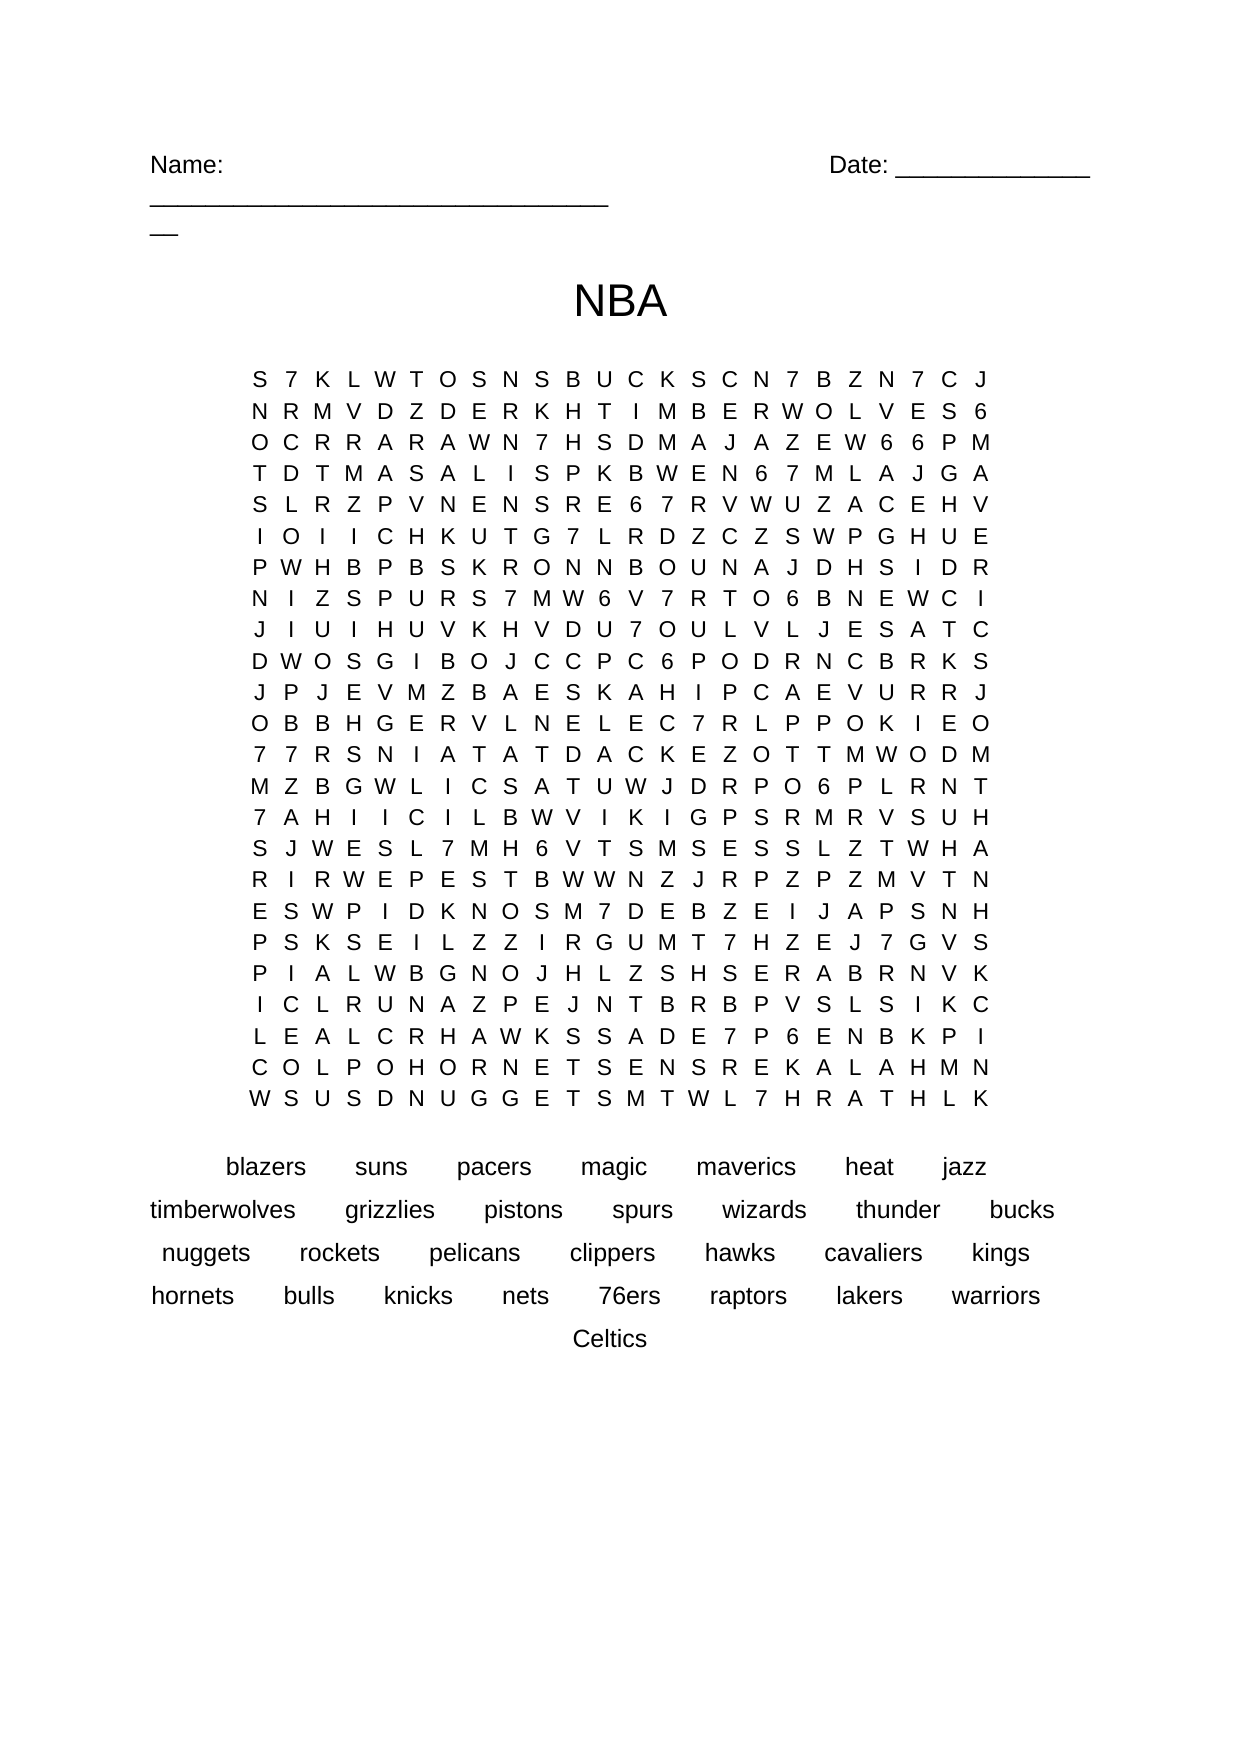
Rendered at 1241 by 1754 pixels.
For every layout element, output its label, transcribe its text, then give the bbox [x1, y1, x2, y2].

table_cell M [464, 833, 495, 864]
table_cell D [369, 395, 401, 426]
table_cell Z [840, 864, 871, 895]
table_cell D [620, 426, 651, 458]
table_cell N [244, 583, 275, 614]
table_cell R [464, 1051, 495, 1083]
table_cell V [902, 864, 933, 895]
table_cell S [432, 551, 463, 583]
table_cell W [808, 520, 839, 551]
table_cell 7 [651, 583, 683, 614]
table_cell A [840, 895, 871, 926]
table_cell N [495, 426, 526, 458]
table_cell L [432, 926, 463, 958]
table_header S [464, 364, 495, 395]
table_cell 6 [777, 1020, 808, 1051]
table_cell E [902, 489, 933, 520]
table_cell Z [401, 395, 432, 426]
table_cell H [495, 614, 526, 645]
table_cell R [808, 1083, 839, 1114]
table_cell O [965, 708, 996, 739]
table_cell B [275, 708, 307, 739]
table_cell S [464, 583, 495, 614]
table_cell B [651, 989, 683, 1020]
table_cell P [495, 989, 526, 1020]
table_cell V [558, 801, 589, 833]
table_cell I [401, 739, 432, 770]
table_cell A [777, 676, 808, 708]
table_cell N [589, 551, 620, 583]
table_cell N [589, 989, 620, 1020]
table_cell T [934, 614, 965, 645]
table_cell O [307, 645, 338, 676]
table_cell W [558, 864, 589, 895]
table_cell R [401, 1020, 432, 1051]
table_cell U [589, 614, 620, 645]
table_cell 6 [620, 489, 651, 520]
table_cell D [275, 458, 307, 489]
table_cell E [808, 1020, 839, 1051]
table_cell R [871, 958, 902, 989]
table_cell S [526, 489, 557, 520]
table_cell M [620, 1083, 651, 1114]
table_cell G [369, 708, 401, 739]
table_cell R [558, 926, 589, 958]
table_cell T [558, 770, 589, 801]
table_cell K [432, 520, 463, 551]
table_header Z [840, 364, 871, 395]
table_cell R [307, 489, 338, 520]
table_cell E [620, 708, 651, 739]
table_cell S [871, 551, 902, 583]
table_cell H [840, 551, 871, 583]
table_cell B [871, 1020, 902, 1051]
table_cell 7 [244, 739, 275, 770]
table_header W [369, 364, 401, 395]
table_cell E [683, 739, 714, 770]
table_cell T [464, 739, 495, 770]
table_cell J [244, 614, 275, 645]
table_cell I [683, 676, 714, 708]
table_cell J [558, 989, 589, 1020]
table_header S [683, 364, 714, 395]
table_cell N [620, 864, 651, 895]
table_cell O [495, 958, 526, 989]
table_cell S [275, 895, 307, 926]
table_cell E [369, 864, 401, 895]
table_cell E [808, 676, 839, 708]
table_cell P [369, 489, 401, 520]
table_cell S [338, 1083, 369, 1114]
table_cell D [369, 1083, 401, 1114]
table_cell L [244, 1020, 275, 1051]
table_cell O [651, 551, 683, 583]
table_cell T [307, 458, 338, 489]
table_cell R [401, 426, 432, 458]
table_cell U [464, 520, 495, 551]
table_cell A [745, 551, 777, 583]
table_cell T [495, 864, 526, 895]
table_cell M [651, 833, 683, 864]
table_cell R [683, 489, 714, 520]
table_cell C [620, 645, 651, 676]
table_cell V [777, 989, 808, 1020]
table_cell I [495, 458, 526, 489]
table_cell M [965, 426, 996, 458]
table_cell W [620, 770, 651, 801]
table_cell K [965, 1083, 996, 1114]
table_header U [589, 364, 620, 395]
table_header K [307, 364, 338, 395]
table_cell H [369, 614, 401, 645]
table_cell C [275, 426, 307, 458]
table_cell T [589, 833, 620, 864]
table_cell B [840, 958, 871, 989]
table_cell L [840, 458, 871, 489]
table_cell R [840, 801, 871, 833]
table_cell I [777, 895, 808, 926]
table_cell E [464, 489, 495, 520]
table_cell P [840, 770, 871, 801]
table_cell 7 [714, 1020, 745, 1051]
table_cell W [307, 895, 338, 926]
table_cell L [714, 614, 745, 645]
table_cell G [683, 801, 714, 833]
table_cell M [526, 583, 557, 614]
table_cell A [432, 739, 463, 770]
table_cell R [683, 989, 714, 1020]
table_cell E [526, 676, 557, 708]
table_cell 7 [871, 926, 902, 958]
table_cell O [369, 1051, 401, 1083]
table_cell W [558, 583, 589, 614]
table_cell E [244, 895, 275, 926]
table_cell W [244, 1083, 275, 1114]
table_cell G [526, 520, 557, 551]
table_cell H [902, 1051, 933, 1083]
table_cell H [401, 1051, 432, 1083]
table_cell P [934, 1020, 965, 1051]
table_cell I [275, 864, 307, 895]
table_cell A [965, 833, 996, 864]
table_cell V [338, 395, 369, 426]
table_cell L [840, 395, 871, 426]
table_cell B [338, 551, 369, 583]
table_cell M [244, 770, 275, 801]
table_cell V [464, 708, 495, 739]
table_cell Z [808, 489, 839, 520]
table_cell S [745, 833, 777, 864]
table_cell L [401, 833, 432, 864]
table_cell M [558, 895, 589, 926]
table_cell T [495, 520, 526, 551]
table_cell B [620, 458, 651, 489]
table_cell W [840, 426, 871, 458]
table_cell E [745, 895, 777, 926]
table_cell S [934, 395, 965, 426]
table_cell L [714, 1083, 745, 1114]
table_cell E [745, 958, 777, 989]
table_cell O [275, 520, 307, 551]
table_header C [620, 364, 651, 395]
table_cell E [871, 583, 902, 614]
table_cell A [840, 489, 871, 520]
table_cell W [871, 739, 902, 770]
table_cell L [464, 458, 495, 489]
table_cell H [558, 395, 589, 426]
table_cell L [777, 614, 808, 645]
table_cell L [840, 989, 871, 1020]
table_cell G [432, 958, 463, 989]
table_cell A [808, 958, 839, 989]
table_cell D [934, 551, 965, 583]
table_cell W [589, 864, 620, 895]
table_cell A [432, 426, 463, 458]
table_cell N [714, 551, 745, 583]
table_cell L [589, 958, 620, 989]
table_cell D [401, 895, 432, 926]
table_cell B [683, 395, 714, 426]
table_cell G [369, 645, 401, 676]
table_cell H [495, 833, 526, 864]
table_cell A [275, 801, 307, 833]
table_cell V [871, 801, 902, 833]
table_header N [745, 364, 777, 395]
table_cell S [871, 989, 902, 1020]
table_cell H [338, 708, 369, 739]
table_cell K [965, 958, 996, 989]
table_cell L [840, 1051, 871, 1083]
text blazers suns pacers magic maverics heat jazz timberwolves grizzlies pistons spurs wizards thunder bucks nuggets rockets pelicans clippers hawks cavaliers kings hornets bulls knicks nets 76ers raptors lakers warriors Celtics [150, 1151, 1090, 1353]
table_cell I [965, 1020, 996, 1051]
table_cell K [589, 458, 620, 489]
table_cell H [934, 489, 965, 520]
table_cell R [558, 489, 589, 520]
table_cell J [651, 770, 683, 801]
table_header B [558, 364, 589, 395]
table_cell Z [777, 426, 808, 458]
table_cell T [620, 989, 651, 1020]
table_cell E [902, 395, 933, 426]
table_cell A [495, 739, 526, 770]
table_cell I [432, 801, 463, 833]
table_cell S [338, 739, 369, 770]
table_cell U [777, 489, 808, 520]
table_cell S [401, 458, 432, 489]
table_cell N [558, 551, 589, 583]
table_cell O [275, 1051, 307, 1083]
table_cell D [934, 739, 965, 770]
table_cell V [714, 489, 745, 520]
table_cell 6 [777, 583, 808, 614]
table_cell I [902, 989, 933, 1020]
table_cell E [464, 395, 495, 426]
table_cell B [620, 551, 651, 583]
table_cell P [589, 645, 620, 676]
table_cell P [808, 708, 839, 739]
table_cell U [307, 614, 338, 645]
table_cell I [369, 801, 401, 833]
table_cell C [369, 520, 401, 551]
table_cell E [714, 395, 745, 426]
table_cell U [934, 520, 965, 551]
table_cell P [244, 551, 275, 583]
table_cell P [745, 864, 777, 895]
table_cell S [338, 583, 369, 614]
table_cell R [432, 708, 463, 739]
table_cell P [714, 676, 745, 708]
table_cell R [777, 958, 808, 989]
table_cell C [369, 1020, 401, 1051]
table_cell U [369, 989, 401, 1020]
table_cell T [651, 1083, 683, 1114]
table_cell P [244, 926, 275, 958]
table_cell S [244, 489, 275, 520]
table_header Date: ______________ [620, 150, 1090, 274]
table_cell W [464, 426, 495, 458]
table_cell I [620, 395, 651, 426]
table_cell V [401, 489, 432, 520]
table_cell J [495, 645, 526, 676]
table_cell T [871, 1083, 902, 1114]
table_cell H [902, 1083, 933, 1114]
table_cell U [683, 551, 714, 583]
table_cell M [934, 1051, 965, 1083]
table_cell P [338, 1051, 369, 1083]
table_cell C [526, 645, 557, 676]
table_header J [965, 364, 996, 395]
table_cell B [432, 645, 463, 676]
table_cell W [369, 770, 401, 801]
table_cell T [526, 739, 557, 770]
title NBA [150, 274, 1090, 326]
table_cell A [432, 989, 463, 1020]
table_cell L [401, 770, 432, 801]
table_cell B [401, 551, 432, 583]
table_cell D [558, 739, 589, 770]
table_cell P [745, 770, 777, 801]
table_cell E [526, 989, 557, 1020]
table_cell E [369, 926, 401, 958]
table_cell R [714, 1051, 745, 1083]
table_cell Z [620, 958, 651, 989]
table_cell B [683, 895, 714, 926]
table_cell S [589, 1083, 620, 1114]
table_cell O [808, 395, 839, 426]
table_cell P [871, 895, 902, 926]
table_cell N [464, 895, 495, 926]
table_cell V [558, 833, 589, 864]
table_cell R [714, 708, 745, 739]
table_header N [871, 364, 902, 395]
table_cell C [840, 645, 871, 676]
table_cell M [871, 864, 902, 895]
table_cell I [338, 614, 369, 645]
table_cell Z [745, 520, 777, 551]
table_cell D [558, 614, 589, 645]
table_cell I [589, 801, 620, 833]
table_cell R [307, 739, 338, 770]
table_cell K [589, 676, 620, 708]
table_header L [338, 364, 369, 395]
table_cell R [777, 801, 808, 833]
table_cell K [464, 551, 495, 583]
table_header C [934, 364, 965, 395]
table_header Name: ___________________________________ [150, 150, 620, 274]
table_cell K [307, 926, 338, 958]
table_cell A [369, 426, 401, 458]
table_header S [526, 364, 557, 395]
table_cell T [871, 833, 902, 864]
table_cell A [307, 958, 338, 989]
table_cell R [902, 645, 933, 676]
table_cell D [432, 395, 463, 426]
table_cell A [808, 1051, 839, 1083]
table_cell S [558, 1020, 589, 1051]
table_cell K [432, 895, 463, 926]
table_cell M [651, 395, 683, 426]
table_cell W [902, 583, 933, 614]
table_cell N [526, 708, 557, 739]
table_cell S [338, 645, 369, 676]
table_cell C [965, 989, 996, 1020]
table_cell R [965, 551, 996, 583]
table_cell L [338, 958, 369, 989]
table_cell W [307, 833, 338, 864]
table_cell V [745, 614, 777, 645]
table_cell W [275, 551, 307, 583]
table_cell J [244, 676, 275, 708]
table_cell U [683, 614, 714, 645]
table_cell W [369, 958, 401, 989]
table_cell N [401, 989, 432, 1020]
table_cell O [244, 426, 275, 458]
table_cell H [683, 958, 714, 989]
table_cell M [840, 739, 871, 770]
table_cell D [651, 1020, 683, 1051]
table_cell I [432, 770, 463, 801]
table_cell S [902, 895, 933, 926]
table_cell 7 [275, 739, 307, 770]
table_cell S [620, 833, 651, 864]
table_cell 7 [745, 1083, 777, 1114]
table_cell N [714, 458, 745, 489]
table_cell J [808, 895, 839, 926]
table_cell P [338, 895, 369, 926]
table_cell C [244, 1051, 275, 1083]
table_cell P [244, 958, 275, 989]
table_cell W [651, 458, 683, 489]
table_cell N [965, 1051, 996, 1083]
table_cell P [745, 989, 777, 1020]
table_cell O [464, 645, 495, 676]
table_cell M [965, 739, 996, 770]
table_cell A [902, 614, 933, 645]
table_cell C [934, 583, 965, 614]
table_cell U [401, 614, 432, 645]
table_cell N [840, 1020, 871, 1051]
table_cell S [683, 1051, 714, 1083]
table_cell W [495, 1020, 526, 1051]
table_cell D [620, 895, 651, 926]
table_cell B [714, 989, 745, 1020]
table_cell G [871, 520, 902, 551]
table_cell S [651, 958, 683, 989]
table_cell A [871, 1051, 902, 1083]
table_cell I [651, 801, 683, 833]
table_cell P [558, 458, 589, 489]
table_cell H [558, 958, 589, 989]
table_cell E [338, 833, 369, 864]
table_cell C [714, 520, 745, 551]
table_cell E [808, 926, 839, 958]
table_cell R [714, 770, 745, 801]
table_cell G [934, 458, 965, 489]
table_cell P [840, 520, 871, 551]
table_cell H [401, 520, 432, 551]
table_cell S [275, 926, 307, 958]
table_cell W [777, 395, 808, 426]
table_cell Z [777, 926, 808, 958]
table_cell L [464, 801, 495, 833]
table_cell A [369, 458, 401, 489]
table_cell N [965, 864, 996, 895]
table_header 7 [275, 364, 307, 395]
table_cell C [651, 708, 683, 739]
table_cell A [965, 458, 996, 489]
table_cell O [745, 583, 777, 614]
table_cell 6 [745, 458, 777, 489]
table_cell 7 [495, 583, 526, 614]
table_cell D [683, 770, 714, 801]
table_cell I [902, 708, 933, 739]
table_cell P [808, 864, 839, 895]
table_cell E [401, 708, 432, 739]
table_cell B [464, 676, 495, 708]
table_cell Z [464, 989, 495, 1020]
table_header 7 [777, 364, 808, 395]
table_cell J [275, 833, 307, 864]
table_cell B [401, 958, 432, 989]
table_cell Z [275, 770, 307, 801]
table_cell J [840, 926, 871, 958]
table_header T [401, 364, 432, 395]
table_cell L [871, 770, 902, 801]
table_cell D [745, 645, 777, 676]
table_header 7 [902, 364, 933, 395]
table_cell K [464, 614, 495, 645]
table_cell S [777, 833, 808, 864]
table_cell N [934, 895, 965, 926]
table_cell I [244, 520, 275, 551]
table_cell U [871, 676, 902, 708]
table_cell 6 [902, 426, 933, 458]
table_cell T [683, 926, 714, 958]
table_cell J [965, 676, 996, 708]
table_cell I [369, 895, 401, 926]
table_cell G [589, 926, 620, 958]
table_cell S [244, 833, 275, 864]
table_cell V [620, 583, 651, 614]
table_cell K [526, 395, 557, 426]
table_header K [651, 364, 683, 395]
table_cell 6 [871, 426, 902, 458]
table_cell K [620, 801, 651, 833]
table_cell K [871, 708, 902, 739]
table_cell M [808, 801, 839, 833]
table_cell M [338, 458, 369, 489]
table_cell Z [495, 926, 526, 958]
table_cell C [871, 489, 902, 520]
table_cell S [745, 801, 777, 833]
table_cell W [683, 1083, 714, 1114]
table_cell R [307, 426, 338, 458]
table_cell O [244, 708, 275, 739]
table_cell C [558, 645, 589, 676]
table_cell A [745, 426, 777, 458]
table_cell N [464, 958, 495, 989]
table_cell U [620, 926, 651, 958]
table_cell I [965, 583, 996, 614]
table_cell E [683, 458, 714, 489]
table_cell J [777, 551, 808, 583]
table_cell E [589, 489, 620, 520]
table_cell T [777, 739, 808, 770]
table_cell R [495, 395, 526, 426]
table_cell U [589, 770, 620, 801]
table_cell 7 [244, 801, 275, 833]
table_cell E [840, 614, 871, 645]
table_cell N [934, 770, 965, 801]
table_cell 6 [965, 395, 996, 426]
table_cell P [777, 708, 808, 739]
table_cell N [432, 489, 463, 520]
table_cell I [338, 801, 369, 833]
table_cell O [526, 551, 557, 583]
table_cell M [808, 458, 839, 489]
table_cell N [808, 645, 839, 676]
table_cell 7 [526, 426, 557, 458]
table_cell S [589, 426, 620, 458]
table_cell P [683, 645, 714, 676]
table_cell K [526, 1020, 557, 1051]
table_cell E [432, 864, 463, 895]
table_cell A [620, 676, 651, 708]
table_cell O [840, 708, 871, 739]
table_cell T [965, 770, 996, 801]
table_cell R [338, 989, 369, 1020]
table_cell H [902, 520, 933, 551]
table_cell V [871, 395, 902, 426]
table_cell 7 [558, 520, 589, 551]
table_header O [432, 364, 463, 395]
table_cell 7 [714, 926, 745, 958]
table_cell B [307, 708, 338, 739]
table_cell L [589, 708, 620, 739]
table_cell A [495, 676, 526, 708]
table_cell B [495, 801, 526, 833]
table_cell A [432, 458, 463, 489]
table_cell R [777, 645, 808, 676]
table_cell M [401, 676, 432, 708]
table_cell L [307, 989, 338, 1020]
table_cell I [401, 926, 432, 958]
table_cell K [934, 989, 965, 1020]
table_cell N [369, 739, 401, 770]
table_header N [495, 364, 526, 395]
table_cell D [651, 520, 683, 551]
table_cell I [338, 520, 369, 551]
table_cell L [338, 1020, 369, 1051]
table_cell V [934, 926, 965, 958]
table_cell O [432, 1051, 463, 1083]
table_cell E [620, 1051, 651, 1083]
table_cell T [808, 739, 839, 770]
table_cell E [526, 1083, 557, 1114]
table_cell I [275, 583, 307, 614]
table_cell 6 [651, 645, 683, 676]
table_cell R [620, 520, 651, 551]
table_cell L [495, 708, 526, 739]
table_cell A [464, 1020, 495, 1051]
table_cell M [651, 926, 683, 958]
table_cell E [965, 520, 996, 551]
table_cell E [714, 833, 745, 864]
table_cell 7 [620, 614, 651, 645]
table_cell S [338, 926, 369, 958]
table_cell Z [307, 583, 338, 614]
table_cell H [965, 801, 996, 833]
table_cell B [307, 770, 338, 801]
table_cell Z [714, 739, 745, 770]
table_cell A [526, 770, 557, 801]
table_cell T [934, 864, 965, 895]
table_cell A [840, 1083, 871, 1114]
table_cell U [401, 583, 432, 614]
table_cell A [589, 739, 620, 770]
table_cell H [432, 1020, 463, 1051]
table_cell S [871, 614, 902, 645]
table_cell T [558, 1083, 589, 1114]
table_cell P [401, 864, 432, 895]
table_cell N [495, 1051, 526, 1083]
table_cell W [745, 489, 777, 520]
table_cell R [934, 676, 965, 708]
table_cell Z [338, 489, 369, 520]
table_cell G [495, 1083, 526, 1114]
table_cell J [683, 864, 714, 895]
table_cell L [307, 1051, 338, 1083]
table_cell P [714, 801, 745, 833]
table_header S [244, 364, 275, 395]
table_header B [808, 364, 839, 395]
table_cell E [683, 1020, 714, 1051]
table_cell 7 [589, 895, 620, 926]
table_cell N [651, 1051, 683, 1083]
table_cell R [902, 770, 933, 801]
table_cell R [902, 676, 933, 708]
table_cell N [902, 958, 933, 989]
table_cell Z [651, 864, 683, 895]
table_cell W [902, 833, 933, 864]
table_cell C [464, 770, 495, 801]
table_cell O [745, 739, 777, 770]
table_cell O [777, 770, 808, 801]
table_cell T [558, 1051, 589, 1083]
table_cell U [934, 801, 965, 833]
table_cell H [777, 1083, 808, 1114]
table_cell R [495, 551, 526, 583]
table_cell J [526, 958, 557, 989]
table_cell S [275, 1083, 307, 1114]
table_cell P [934, 426, 965, 458]
table_cell V [369, 676, 401, 708]
table_cell N [401, 1083, 432, 1114]
table_cell O [495, 895, 526, 926]
table_cell P [275, 676, 307, 708]
table_cell S [965, 645, 996, 676]
table_cell Z [464, 926, 495, 958]
table_cell J [714, 426, 745, 458]
table_cell V [934, 958, 965, 989]
table_cell B [526, 864, 557, 895]
table_cell R [745, 395, 777, 426]
table_cell I [401, 645, 432, 676]
table_cell J [307, 676, 338, 708]
table_cell K [777, 1051, 808, 1083]
table_cell L [589, 520, 620, 551]
table_cell M [307, 395, 338, 426]
table_cell S [714, 958, 745, 989]
table_cell O [714, 645, 745, 676]
table_cell I [275, 958, 307, 989]
table_cell 7 [683, 708, 714, 739]
table_cell 6 [526, 833, 557, 864]
table_cell W [338, 864, 369, 895]
table_cell C [620, 739, 651, 770]
table_cell S [777, 520, 808, 551]
table_cell C [965, 614, 996, 645]
table_cell K [651, 739, 683, 770]
table_cell I [244, 989, 275, 1020]
table_cell 6 [808, 770, 839, 801]
table_cell W [526, 801, 557, 833]
table_cell H [965, 895, 996, 926]
table_cell N [495, 489, 526, 520]
table_cell D [244, 645, 275, 676]
table_cell C [275, 989, 307, 1020]
table_cell H [651, 676, 683, 708]
table_cell N [244, 395, 275, 426]
table_cell I [275, 614, 307, 645]
table_cell C [401, 801, 432, 833]
table_cell 7 [432, 833, 463, 864]
table_cell S [464, 864, 495, 895]
table_cell S [526, 895, 557, 926]
table_cell L [934, 1083, 965, 1114]
table_cell R [307, 864, 338, 895]
table_cell L [745, 708, 777, 739]
table_cell I [307, 520, 338, 551]
table_cell Z [432, 676, 463, 708]
table_cell H [307, 801, 338, 833]
table_cell C [745, 676, 777, 708]
table_cell I [902, 551, 933, 583]
table_cell I [526, 926, 557, 958]
table_cell M [651, 426, 683, 458]
table_cell Z [714, 895, 745, 926]
table_cell O [651, 614, 683, 645]
table_cell S [683, 833, 714, 864]
table_cell S [526, 458, 557, 489]
table_cell E [808, 426, 839, 458]
table_cell E [526, 1051, 557, 1083]
table_cell O [902, 739, 933, 770]
table_cell V [432, 614, 463, 645]
table_cell U [432, 1083, 463, 1114]
table_cell R [338, 426, 369, 458]
table_cell R [432, 583, 463, 614]
table_header C [714, 364, 745, 395]
table_cell D [808, 551, 839, 583]
table_cell S [808, 989, 839, 1020]
table_cell V [840, 676, 871, 708]
table_cell J [902, 458, 933, 489]
table_cell S [589, 1051, 620, 1083]
table_cell N [840, 583, 871, 614]
table_cell B [808, 583, 839, 614]
table_cell G [464, 1083, 495, 1114]
table_cell P [369, 583, 401, 614]
table_cell A [683, 426, 714, 458]
table_cell S [589, 1020, 620, 1051]
table_cell L [275, 489, 307, 520]
table_cell K [902, 1020, 933, 1051]
table_cell H [745, 926, 777, 958]
table_cell S [965, 926, 996, 958]
table_cell 6 [589, 583, 620, 614]
table_cell E [338, 676, 369, 708]
table_cell P [369, 551, 401, 583]
table_cell R [275, 395, 307, 426]
table_cell S [902, 801, 933, 833]
table_cell S [558, 676, 589, 708]
table_cell J [808, 614, 839, 645]
table_cell G [902, 926, 933, 958]
table_cell Z [840, 833, 871, 864]
table_cell 7 [651, 489, 683, 520]
table_cell T [589, 395, 620, 426]
table_cell S [495, 770, 526, 801]
table_cell U [307, 1083, 338, 1114]
table_cell H [934, 833, 965, 864]
table_cell H [307, 551, 338, 583]
table_cell E [558, 708, 589, 739]
table_cell E [745, 1051, 777, 1083]
table_cell S [369, 833, 401, 864]
table_cell R [714, 864, 745, 895]
table_cell A [871, 458, 902, 489]
table_cell W [275, 645, 307, 676]
table_cell R [683, 583, 714, 614]
table_cell Z [777, 864, 808, 895]
table_cell E [275, 1020, 307, 1051]
table_cell T [244, 458, 275, 489]
table_cell H [558, 426, 589, 458]
table_cell V [526, 614, 557, 645]
table_cell Z [683, 520, 714, 551]
table_cell L [808, 833, 839, 864]
table_cell G [338, 770, 369, 801]
table_cell 7 [777, 458, 808, 489]
table_cell R [244, 864, 275, 895]
table_cell B [871, 645, 902, 676]
table_cell A [620, 1020, 651, 1051]
table_cell V [965, 489, 996, 520]
table_cell K [934, 645, 965, 676]
table_cell A [307, 1020, 338, 1051]
table_cell E [934, 708, 965, 739]
table_cell P [745, 1020, 777, 1051]
table_cell T [714, 583, 745, 614]
table_cell E [651, 895, 683, 926]
